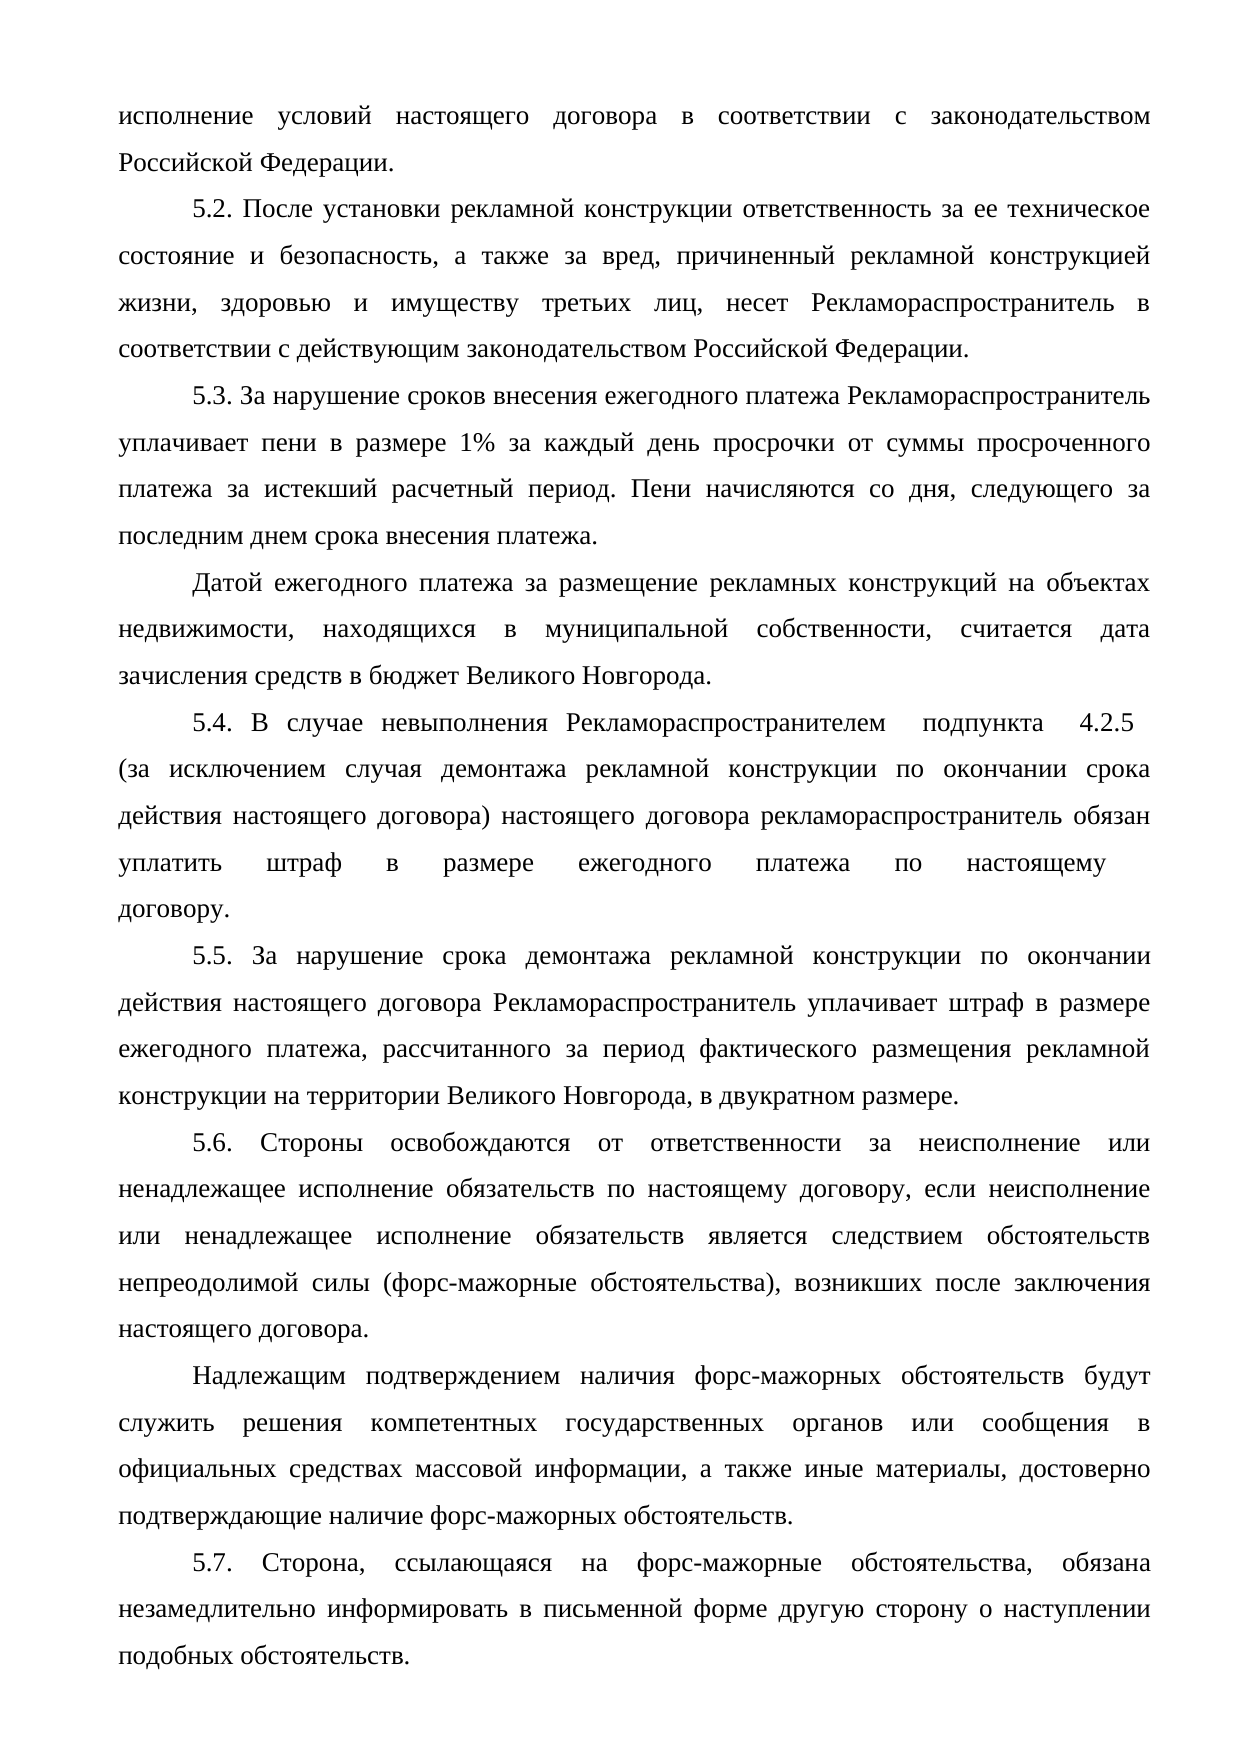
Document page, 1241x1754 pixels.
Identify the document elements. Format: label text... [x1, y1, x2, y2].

text 5.2. После установки рекламной конструкции ответственность за ее техническое состояние и безопасность, а также за вред, причиненный рекламной конструкцией жизни, здоровью и имуществу третьих лиц, несет Рекламораспространитель в соответствии с действующим законодательством Российской Федерации. [118, 192, 1152, 363]
text Датой ежегодного платежа за размещение рекламных конструкций на объектах недвижимости, находящихся в муниципальной собственности, считается дата зачисления средств в бюджет Великого Новгорода. [118, 566, 1152, 690]
text 5.7. Сторона, ссылающаяся на форс-мажорные обстоятельства, обязана незамедлительно информировать в письменной форме другую сторону о наступлении подобных обстоятельств. [118, 1546, 1152, 1670]
text 5.4. В случае невыполнения Рекламораспространителем подпункта 4.2.5 (за исключением случая демонтажа рекламной конструкции по окончании срока действия настоящего договора) настоящего договора рекламораспространитель обязан уплатить штраф в размере ежегодного платежа по настоящему договору. [118, 706, 1152, 923]
text 5.5. За нарушение срока демонтажа рекламной конструкции по окончании действия настоящего договора Рекламораспространитель уплачивает штраф в размере ежегодного платежа, рассчитанного за период фактического размещения рекламной конструкции на территории Великого Новгорода, в двукратном размере. [118, 939, 1152, 1110]
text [118, 99, 1152, 177]
text Надлежащим подтверждением наличия форс-мажорных обстоятельств будут служить решения компетентных государственных органов или сообщения в официальных средствах массовой информации, а также иные материалы, достоверно подтверждающие наличие форс-мажорных обстоятельств. [118, 1359, 1152, 1530]
text 5.3. За нарушение сроков внесения ежегодного платежа Рекламораспространитель уплачивает пени в размере 1% за каждый день просрочки от суммы просроченного платежа за истекший расчетный период. Пени начисляются со дня, следующего за последним днем срока внесения платежа. [118, 379, 1152, 550]
text 5.6. Стороны освобождаются от ответственности за неисполнение или ненадлежащее исполнение обязательств по настоящему договору, если неисполнение или ненадлежащее исполнение обязательств является следствием обстоятельств непреодолимой силы (форс-мажорные обстоятельства), возникших после заключения настоящего договора. [118, 1126, 1152, 1343]
